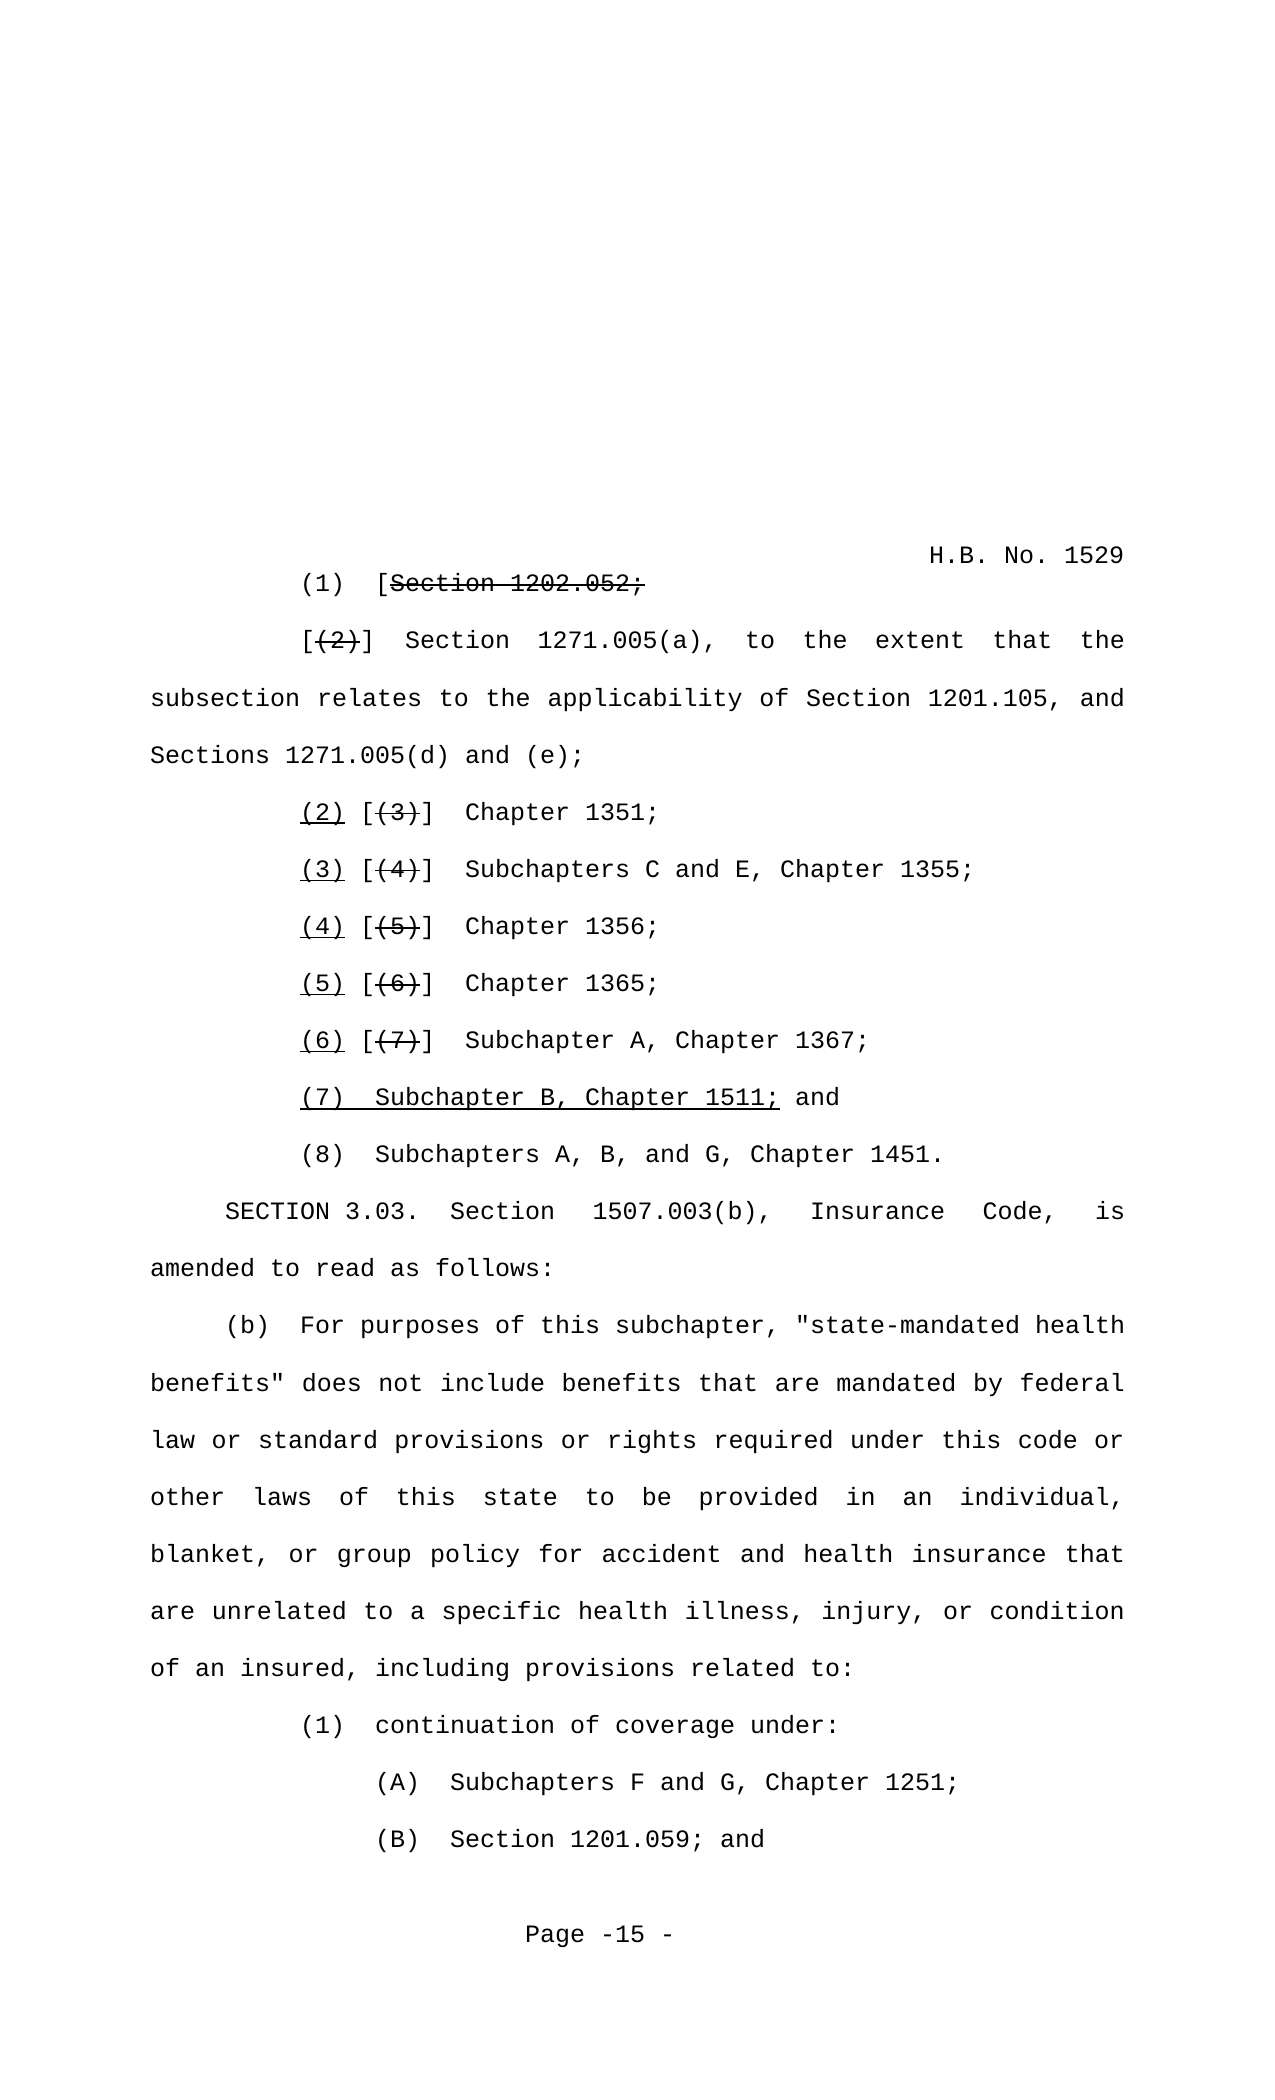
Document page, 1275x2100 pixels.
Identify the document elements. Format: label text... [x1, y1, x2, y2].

text (1) continuation of coverage under: [150, 1712, 1125, 1741]
text (B) Section 1201.059; and [150, 1827, 1125, 1855]
text (5) [(6)] Chapter 1365; [150, 970, 1125, 999]
text (1) [Section 1202.052; [150, 571, 1125, 599]
text [(2)] Section 1271.005(a), to the extent that the subsection relates to the applicability of Section 1201.105, and Sections 1271.005(d) and (e); [150, 628, 1125, 771]
text SECTION 3.03. Section 1507.003(b), Insurance Code, is amended to read as follows: [150, 1199, 1125, 1284]
text (8) Subchapters A, B, and G, Chapter 1451. [150, 1142, 1125, 1170]
text (3) [(4)] Subchapters C and E, Chapter 1355; [150, 856, 1125, 885]
text (7) Subchapter B, Chapter 1511; and [150, 1084, 1125, 1113]
text (4) [(5)] Chapter 1356; [150, 913, 1125, 942]
text (2) [(3)] Chapter 1351; [150, 799, 1125, 828]
text (b) For purposes of this subchapter, "state-mandated health benefits" does not include benefits that are mandated by federal law or standard provisions or rights required under this code or other laws of this state to be provided in an individual, blanket, or group policy for accident and health insurance that are unrelated to a specific health illness, injury, or condition of an insured, including provisions related to: [150, 1313, 1125, 1684]
text (6) [(7)] Subchapter A, Chapter 1367; [150, 1027, 1125, 1056]
text (A) Subchapters F and G, Chapter 1251; [150, 1769, 1125, 1798]
